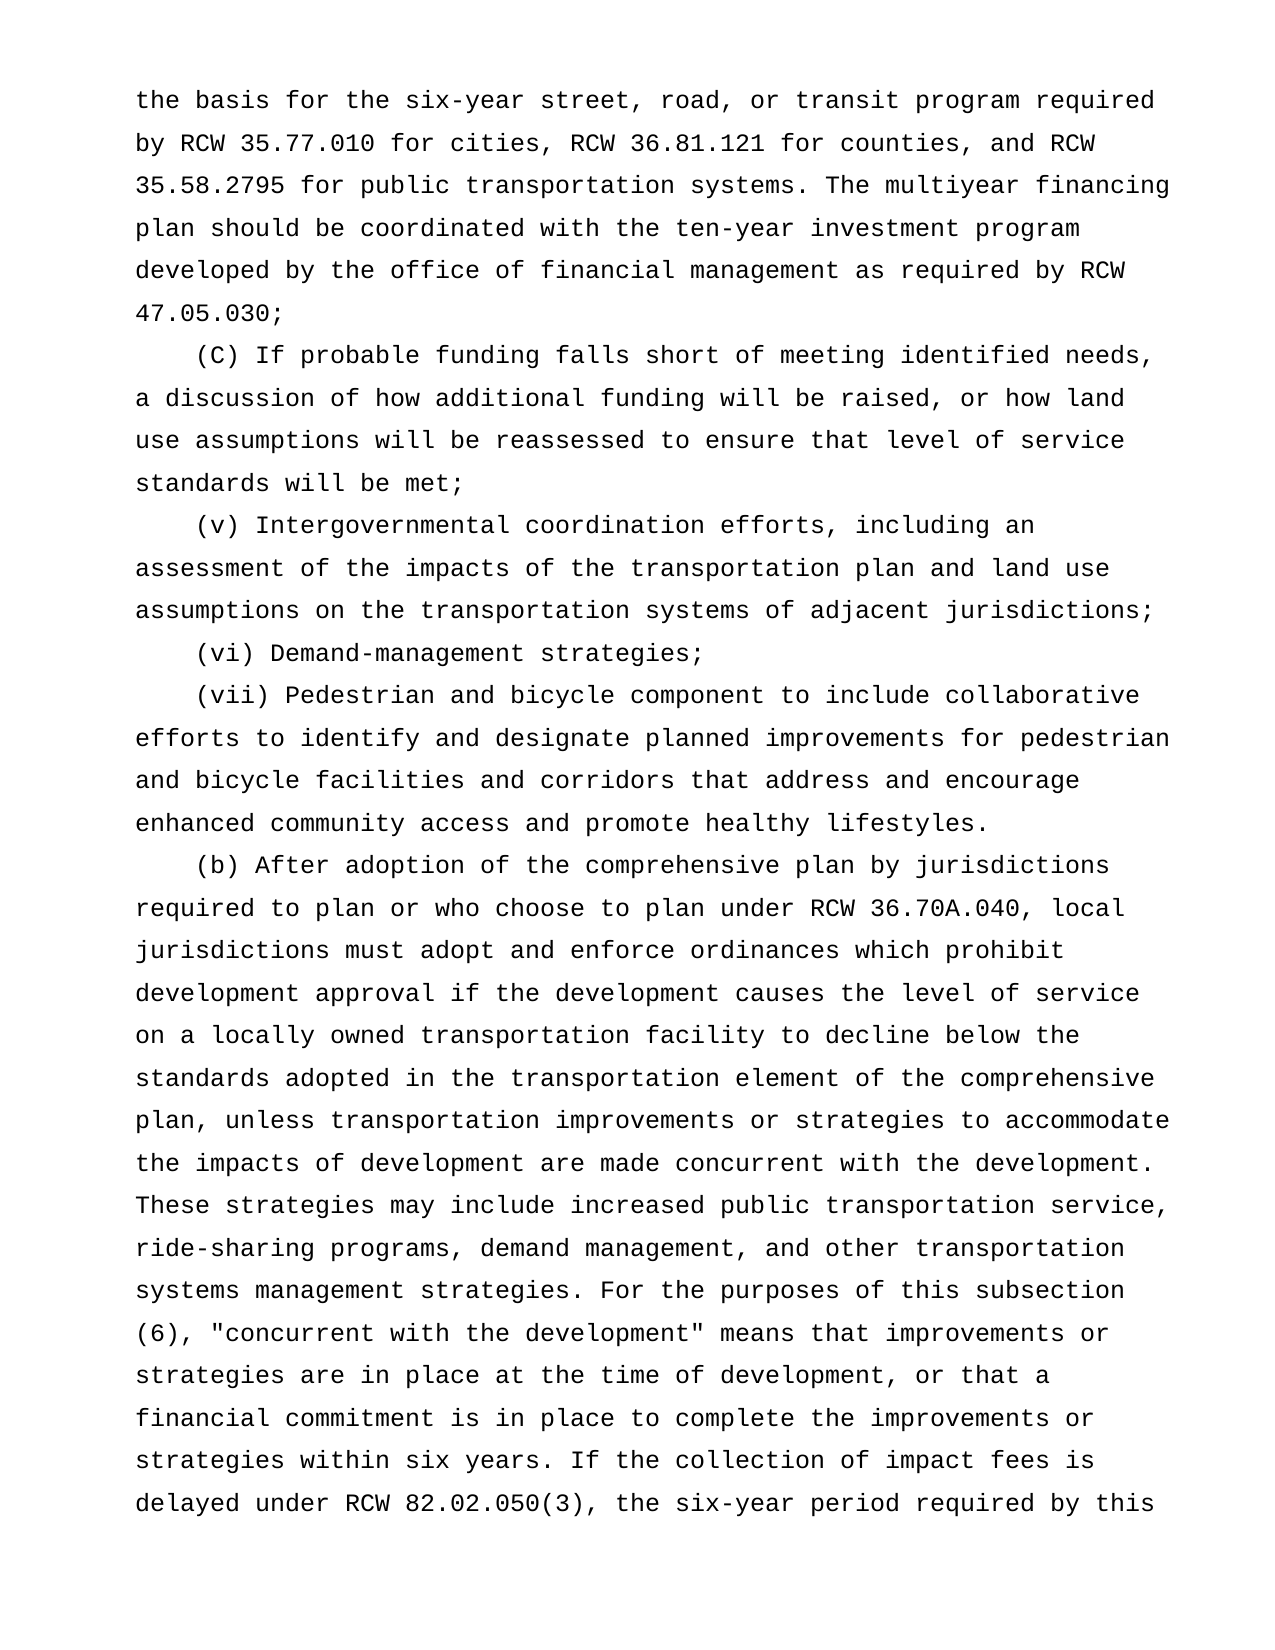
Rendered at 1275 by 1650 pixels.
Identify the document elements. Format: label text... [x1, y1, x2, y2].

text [135, 75, 1170, 330]
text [135, 840, 1170, 1520]
text (vii) Pedestrian and bicycle component to include collaborative efforts to identify and designate planned improvements for pedestrian and bicycle facilities and corridors that address and encourage enhanced community access and promote healthy lifestyles. [135, 670, 1170, 840]
text (vi) Demand-management strategies; [135, 627, 1170, 670]
text (C) If probable funding falls short of meeting identified needs, a discussion of how additional funding will be raised, or how land use assumptions will be reassessed to ensure that level of service standards will be met; [135, 330, 1170, 500]
text (v) Intergovernmental coordination efforts, including an assessment of the impacts of the transportation plan and land use assumptions on the transportation systems of adjacent jurisdictions; [135, 500, 1170, 627]
